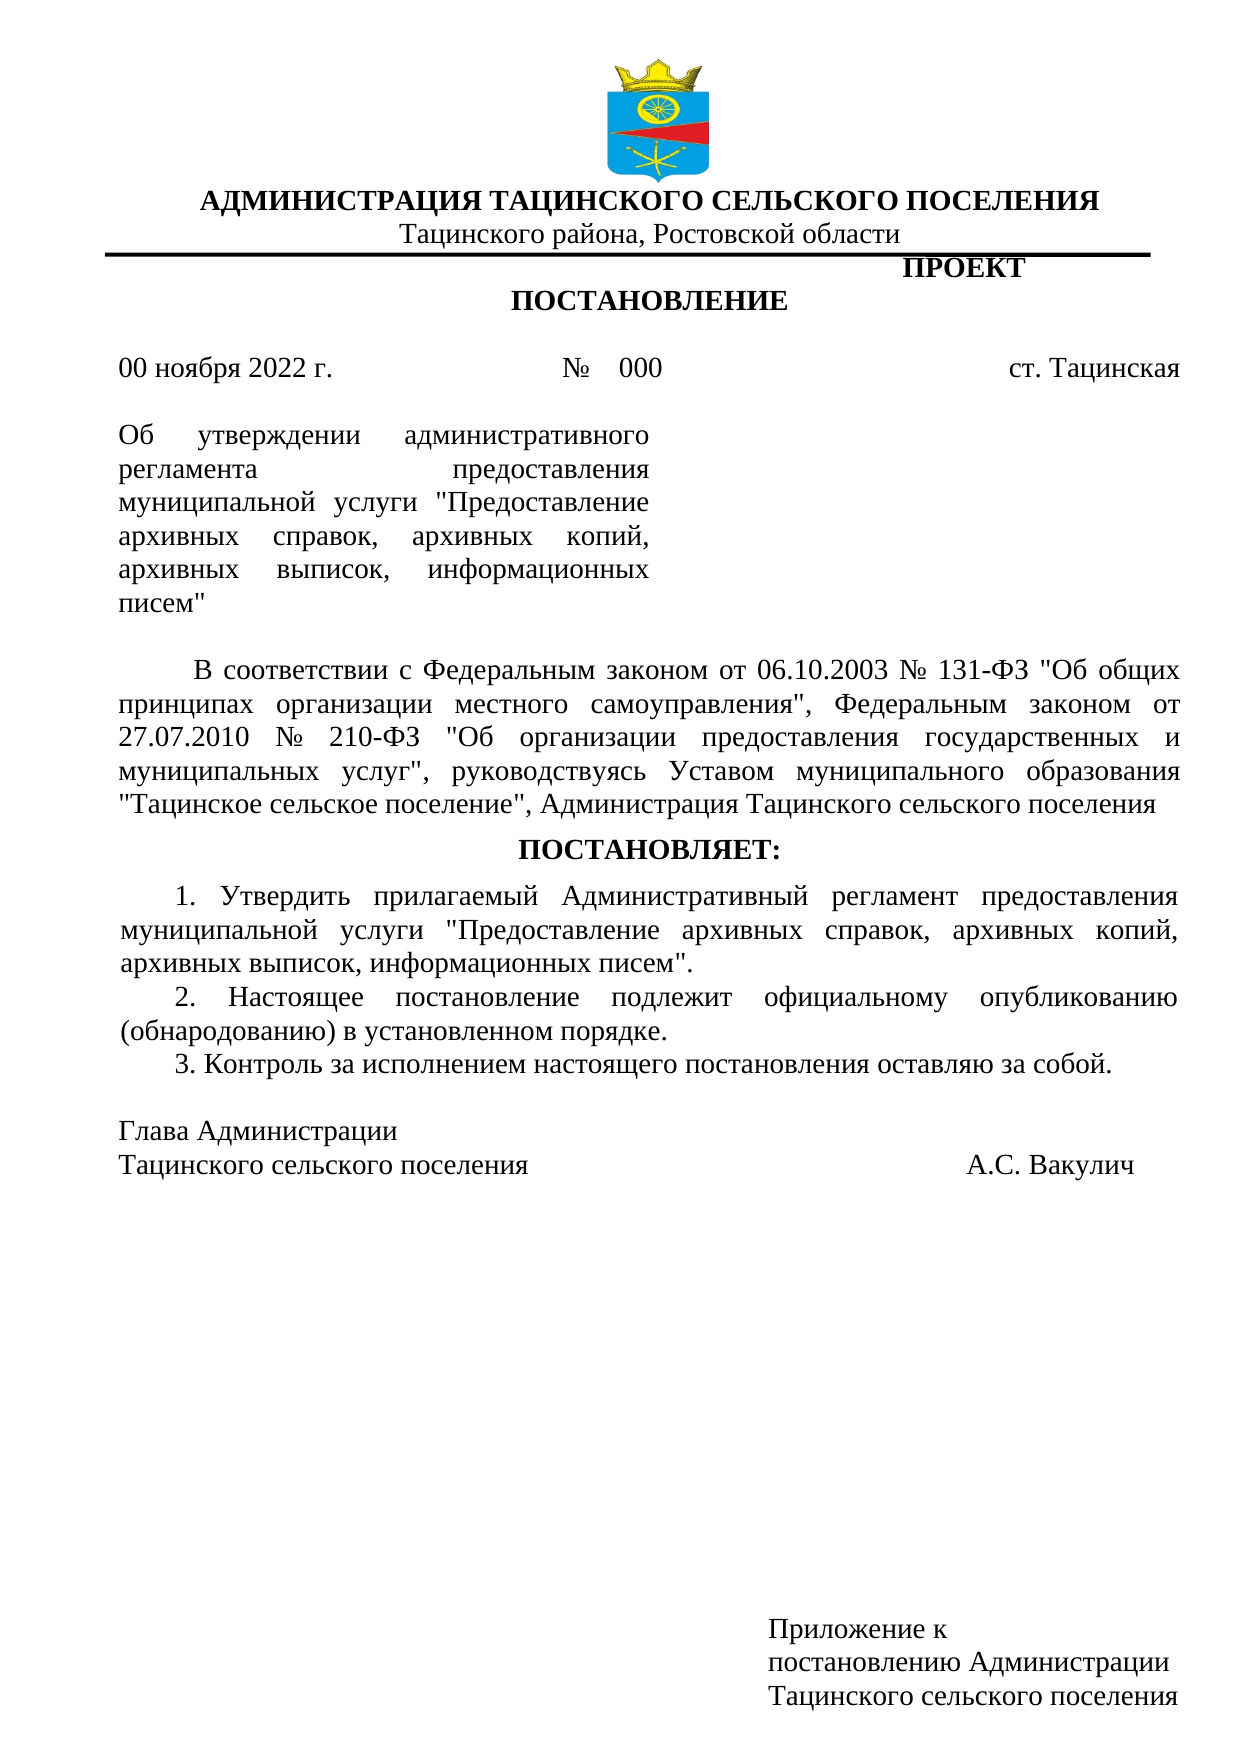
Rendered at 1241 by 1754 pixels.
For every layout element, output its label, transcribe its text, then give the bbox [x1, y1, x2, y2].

text 00 ноября 2022 г. № 000 ст. Тацинская [118, 350, 1181, 384]
text Тацинского сельского поселения [768, 1678, 1181, 1711]
text 1. Утвердить прилагаемый Административный регламент предоставления муниципальной услуги "Предоставление архивных справок, архивных копий, архивных выписок, информационных писем". [120, 878, 1179, 979]
text ПОСТАНОВЛЕНИЕ [118, 283, 1181, 317]
text 3. Контроль за исполнением настоящего постановления оставляю за собой. [120, 1046, 1179, 1080]
text Тацинского сельского поселения А.С. Вакулич [118, 1147, 1179, 1180]
picture [607, 59, 709, 183]
text Тацинского района, Ростовской области [118, 216, 1181, 250]
text 2. Настоящее постановление подлежит официальному опубликованию (обнародованию) в установленном порядке. [120, 979, 1179, 1046]
text Глава Администрации [118, 1113, 1179, 1147]
text АДМИНИСТРАЦИЯ ТАЦИНСКОГО СЕЛЬСКОГО ПОСЕЛЕНИЯ [118, 183, 1181, 216]
text ПОСТАНОВЛЯЕТ: [118, 832, 1181, 866]
text Приложение к [768, 1611, 967, 1644]
text постановлению Администрации [768, 1644, 1181, 1678]
text ПРОЕКТ [162, 250, 1181, 283]
text Об утверждении административного регламента предоставления муниципальной услуги "Предоставление архивных справок, архивных копий, архивных выписок, информационных писем" [118, 417, 650, 619]
text В соответствии с Федеральным законом от 06.10.2003 № 131-ФЗ "Об общих принципах организации местного самоуправления", Федеральным законом от 27.07.2010 № 210-ФЗ "Об организации предоставления государственных и муниципальных услуг", руководствуясь Уставом муниципального образования "Тацинское сельское поселение", Администрация Тацинского сельского поселения [118, 652, 1181, 820]
